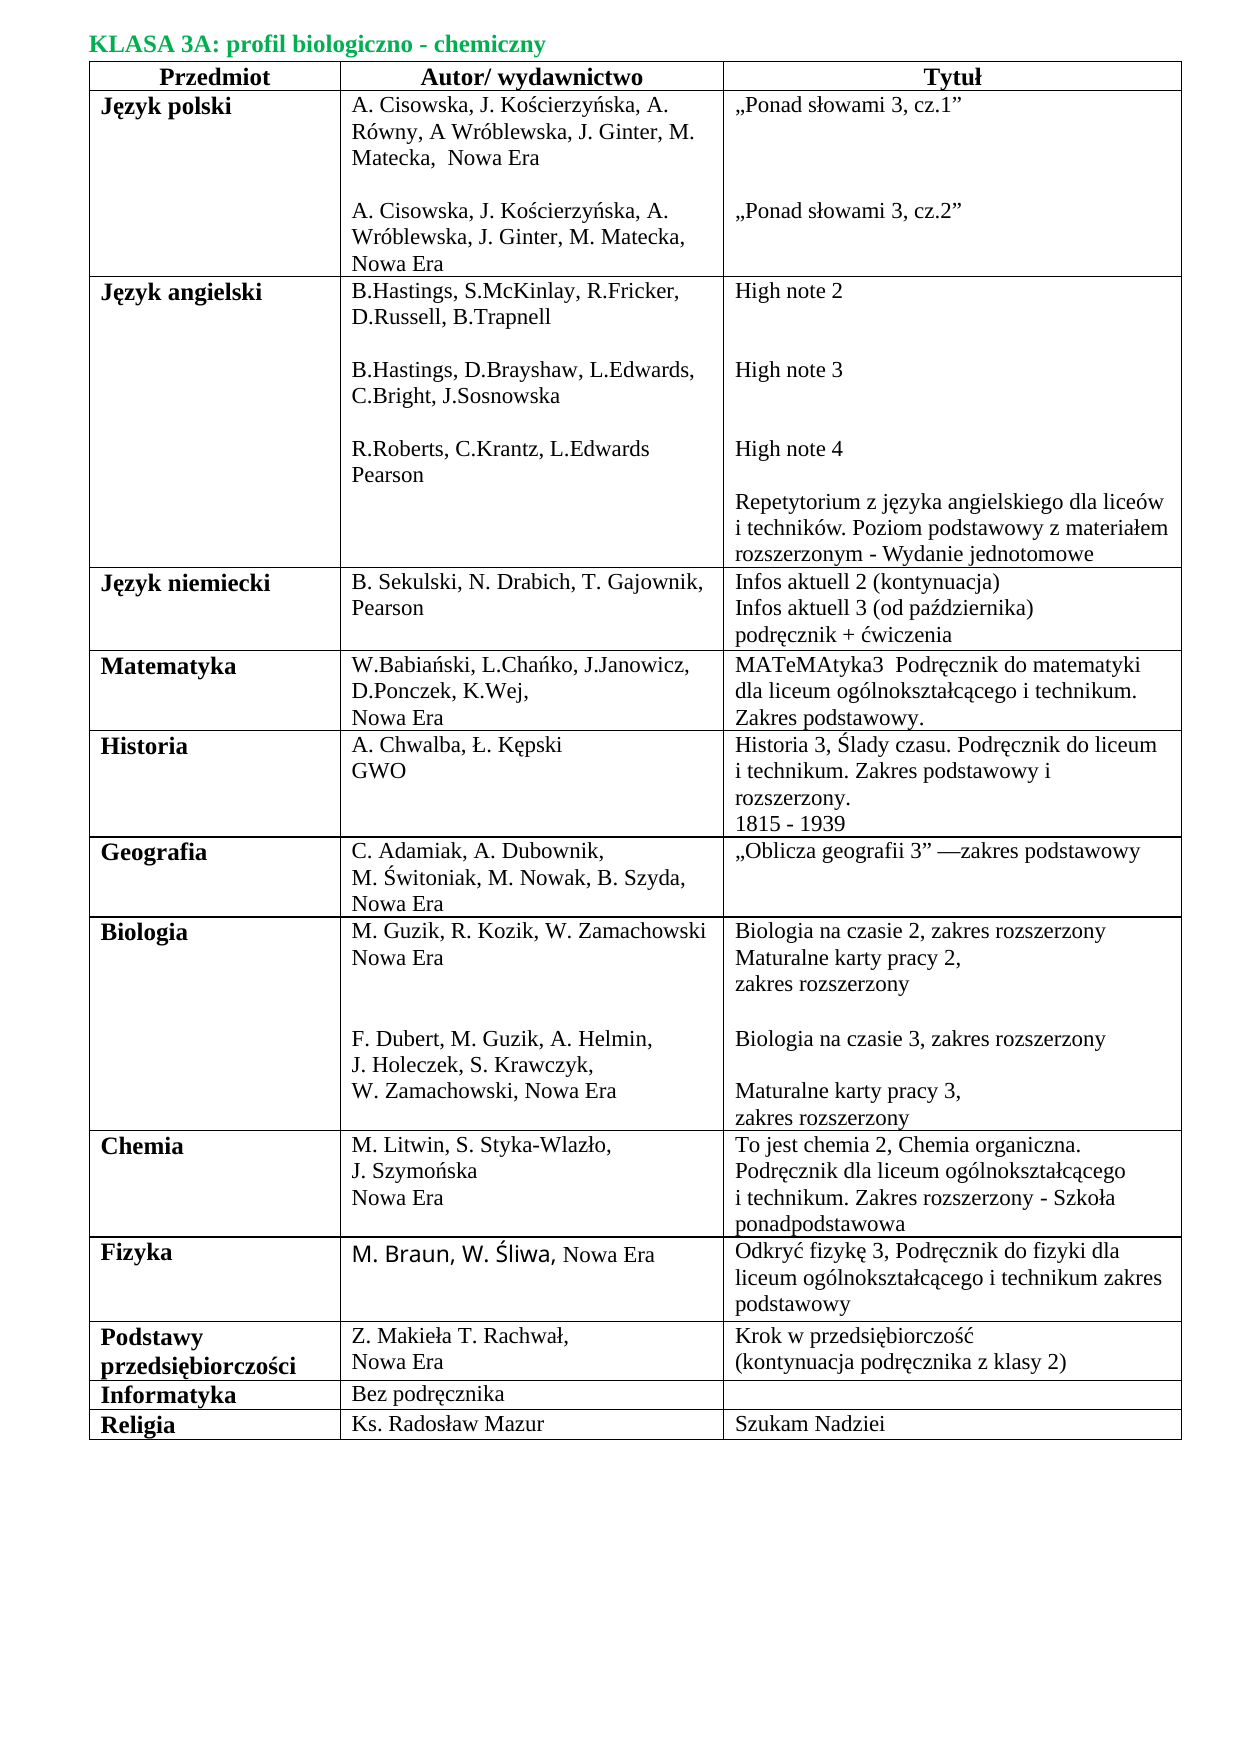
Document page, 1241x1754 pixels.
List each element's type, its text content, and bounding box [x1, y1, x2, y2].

table_cell Matematyka [90, 651, 340, 730]
table_cell W.Babiański, L.Chańko, J.Janowicz, D.Ponczek, K.Wej, Nowa Era [341, 651, 723, 730]
table_cell Szukam Nadziei [724, 1410, 1181, 1439]
table_cell Podstawy przedsiębiorczości [90, 1322, 340, 1379]
table_cell A. Chwalba, Ł. Kępski GWO [341, 731, 723, 836]
table_cell Biologia na czasie 2, zakres rozszerzony Maturalne karty pracy 2, zakres rozszerzony Biologia na czasie 3, zakres rozszerzony Maturalne karty pracy 3, zakres rozszerzony [724, 918, 1181, 1130]
table_cell Język polski [90, 91, 340, 276]
table_cell Biologia [90, 918, 340, 1130]
table_cell Język angielski [90, 277, 340, 567]
table_cell M. Braun, W. Śliwa, Nowa Era [341, 1238, 723, 1321]
table_cell Odkryć fizykę 3, Podręcznik do fizyki dla liceum ogólnokształcącego i technikum zakres podstawowy [724, 1238, 1181, 1321]
table_cell To jest chemia 2, Chemia organiczna. Podręcznik dla liceum ogólnokształcącego i technikum. Zakres rozszerzony - Szkoła ponadpodstawowa [724, 1131, 1181, 1236]
table_cell „Oblicza geografii 3” ––zakres podstawowy [724, 838, 1181, 916]
table_cell B. Sekulski, N. Drabich, T. Gajownik, Pearson [341, 568, 723, 650]
table_cell Język niemiecki [90, 568, 340, 650]
table_cell [724, 1381, 1181, 1409]
table_cell High note 2 High note 3 High note 4 Repetytorium z języka angielskiego dla liceów i techników. Poziom podstawowy z materiałem rozszerzonym - Wydanie jednotomowe [724, 277, 1181, 567]
table_cell Historia 3, Ślady czasu. Podręcznik do liceum i technikum. Zakres podstawowy i rozszerzony. 1815 - 1939 [724, 731, 1181, 836]
table_cell Infos aktuell 2 (kontynuacja) Infos aktuell 3 (od października) podręcznik + ćwiczenia [724, 568, 1181, 650]
table_cell C. Adamiak, A. Dubownik, M. Świtoniak, M. Nowak, B. Szyda, Nowa Era [341, 838, 723, 916]
table_cell M. Litwin, S. Styka-Wlazło, J. Szymońska Nowa Era [341, 1131, 723, 1236]
table_cell Z. Makieła T. Rachwał, Nowa Era [341, 1322, 723, 1379]
table_header Tytuł [724, 62, 1181, 90]
table_header Autor/ wydawnictwo [341, 62, 723, 90]
table_cell Informatyka [90, 1381, 340, 1409]
table_cell M. Guzik, R. Kozik, W. Zamachowski Nowa Era F. Dubert, M. Guzik, A. Helmin, J. Holeczek, S. Krawczyk, W. Zamachowski, Nowa Era [341, 918, 723, 1130]
table_cell Historia [90, 731, 340, 836]
table_cell Religia [90, 1410, 340, 1439]
table_cell Chemia [90, 1131, 340, 1236]
table_cell MATeMAtyka3 Podręcznik do matematyki dla liceum ogólnokształcącego i technikum. Zakres podstawowy. [724, 651, 1181, 730]
table_cell „Ponad słowami 3, cz.1” „Ponad słowami 3, cz.2” [724, 91, 1181, 276]
table_cell A. Cisowska, J. Kościerzyńska, A. Równy, A Wróblewska, J. Ginter, M. Matecka, Nowa Era A. Cisowska, J. Kościerzyńska, A. Wróblewska, J. Ginter, M. Matecka, Nowa Era [341, 91, 723, 276]
table_header Przedmiot [90, 62, 340, 90]
table_cell Krok w przedsiębiorczość (kontynuacja podręcznika z klasy 2) [724, 1322, 1181, 1379]
table_cell Ks. Radosław Mazur [341, 1410, 723, 1439]
text KLASA 3A: profil biologiczno - chemiczny [89, 29, 1152, 58]
table_cell Bez podręcznika [341, 1381, 723, 1409]
table_cell Fizyka [90, 1238, 340, 1321]
table_cell Geografia [90, 838, 340, 916]
table_cell B.Hastings, S.McKinlay, R.Fricker, D.Russell, B.Trapnell B.Hastings, D.Brayshaw, L.Edwards, C.Bright, J.Sosnowska R.Roberts, C.Krantz, L.Edwards Pearson [341, 277, 723, 567]
